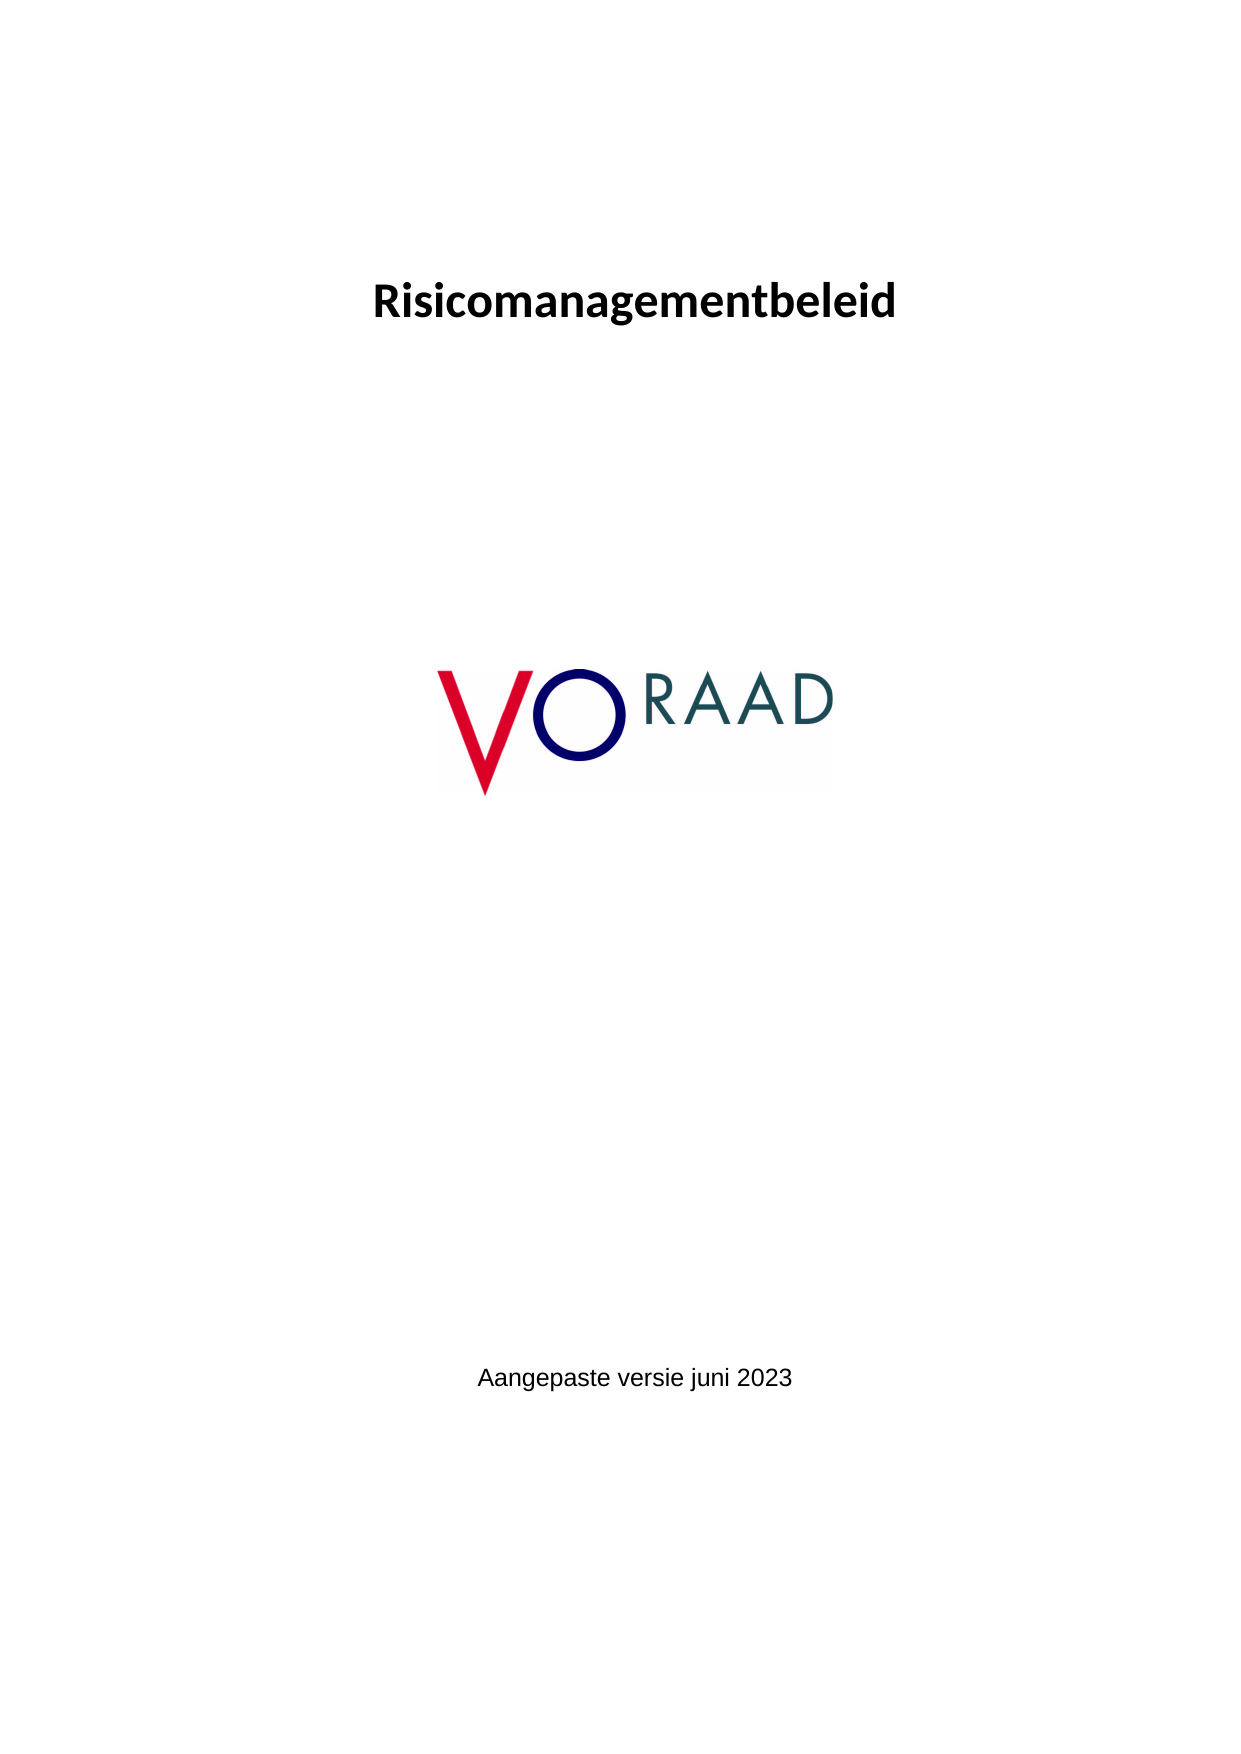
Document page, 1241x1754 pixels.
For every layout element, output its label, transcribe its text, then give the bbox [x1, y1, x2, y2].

text Risicomanagementbeleid [177, 269, 1093, 330]
picture [437, 669, 833, 796]
text Aangepaste versie juni 2023 [177, 1363, 1093, 1392]
